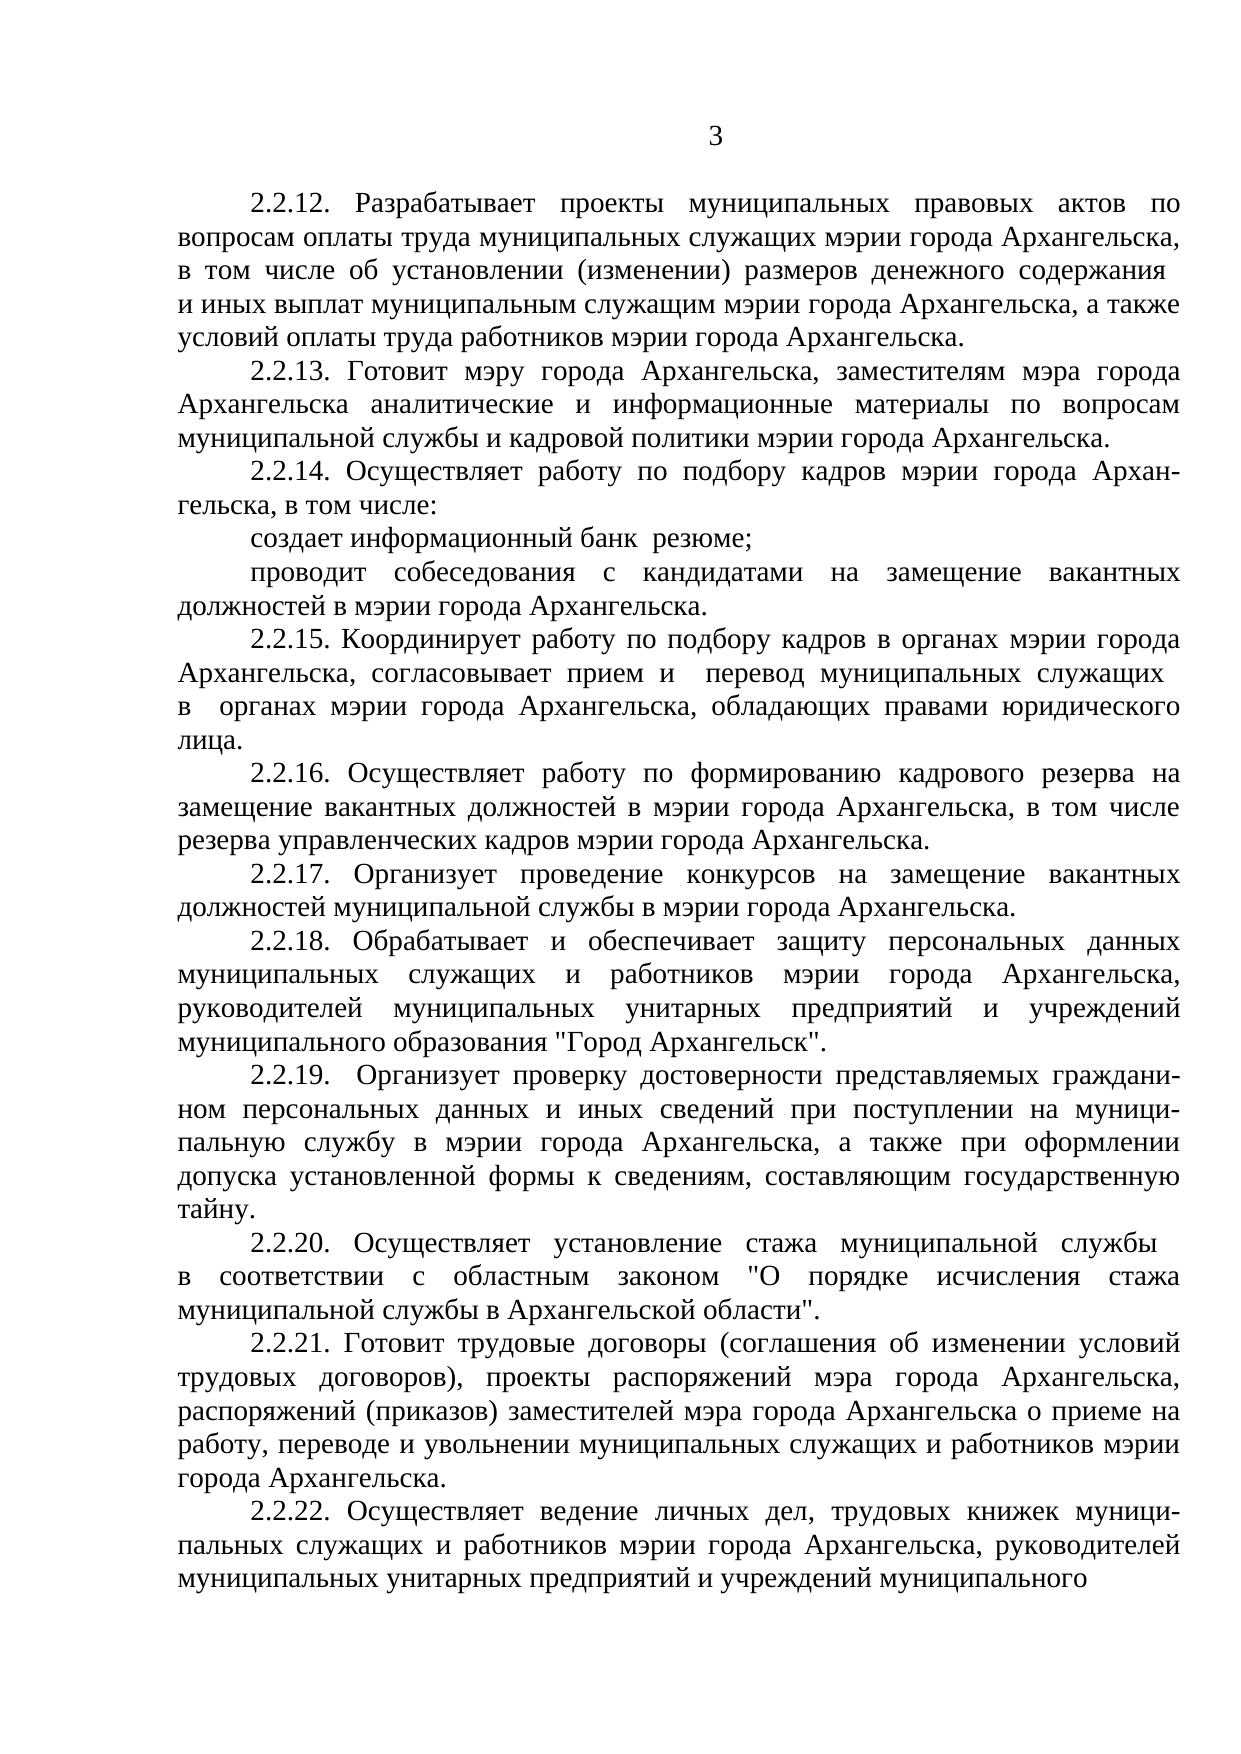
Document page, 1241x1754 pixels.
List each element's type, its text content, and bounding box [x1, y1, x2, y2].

text 2.2.12. Разрабатывает проекты муниципальных правовых актов по вопросам оплаты труда муниципальных служащих мэрии города Архангельска, в том числе об установлении (изменении) размеров денежного содержания и иных выплат муниципальным служащим мэрии города Архангельска, а также условий оплаты труда работников мэрии города Архангельска. [177, 185, 1181, 353]
text 2.2.19. Организует проверку достоверности представляемых граждани-ном персональных данных и иных сведений при поступлении на муници-пальную службу в мэрии города Архангельска, а также при оформлении допуска установленной формы к сведениям, составляющим государственную тайну. [177, 1057, 1181, 1225]
text 2.2.21. Готовит трудовые договоры (соглашения об изменении условий трудовых договоров), проекты распоряжений мэра города Архангельска, распоряжений (приказов) заместителей мэра города Архангельска о приеме на работу, переводе и увольнении муниципальных служащих и работников мэрии города Архангельска. [177, 1326, 1181, 1493]
text 2.2.18. Обрабатывает и обеспечивает защиту персональных данных муниципальных служащих и работников мэрии города Архангельска, руководителей муниципальных унитарных предприятий и учреждений муниципального образования "Город Архангельск". [177, 923, 1181, 1057]
text создает информационный банк резюме; [177, 521, 1181, 554]
text 2.2.16. Осуществляет работу по формированию кадрового резерва на замещение вакантных должностей в мэрии города Архангельска, в том числе резерва управленческих кадров мэрии города Архангельска. [177, 755, 1181, 856]
text проводит собеседования с кандидатами на замещение вакантных должностей в мэрии города Архангельска. [177, 554, 1181, 621]
text 2.2.17. Организует проведение конкурсов на замещение вакантных должностей муниципальной службы в мэрии города Архангельска. [177, 856, 1181, 923]
text 2.2.14. Осуществляет работу по подбору кадров мэрии города Архан-гельска, в том числе: [177, 453, 1181, 521]
text 2.2.15. Координирует работу по подбору кадров в органах мэрии города Архангельска, согласовывает прием и перевод муниципальных служащих в органах мэрии города Архангельска, обладающих правами юридического лица. [177, 621, 1181, 755]
text 3 [177, 118, 1181, 152]
text 2.2.20. Осуществляет установление стажа муниципальной службы в соответствии с областным законом "О порядке исчисления стажа муниципальной службы в Архангельской области". [177, 1225, 1181, 1326]
text 2.2.22. Осуществляет ведение личных дел, трудовых книжек муници-пальных служащих и работников мэрии города Архангельска, руководителей муниципальных унитарных предприятий и учреждений муниципального [177, 1493, 1181, 1594]
text 2.2.13. Готовит мэру города Архангельска, заместителям мэра города Архангельска аналитические и информационные материалы по вопросам муниципальной службы и кадровой политики мэрии города Архангельска. [177, 353, 1181, 453]
